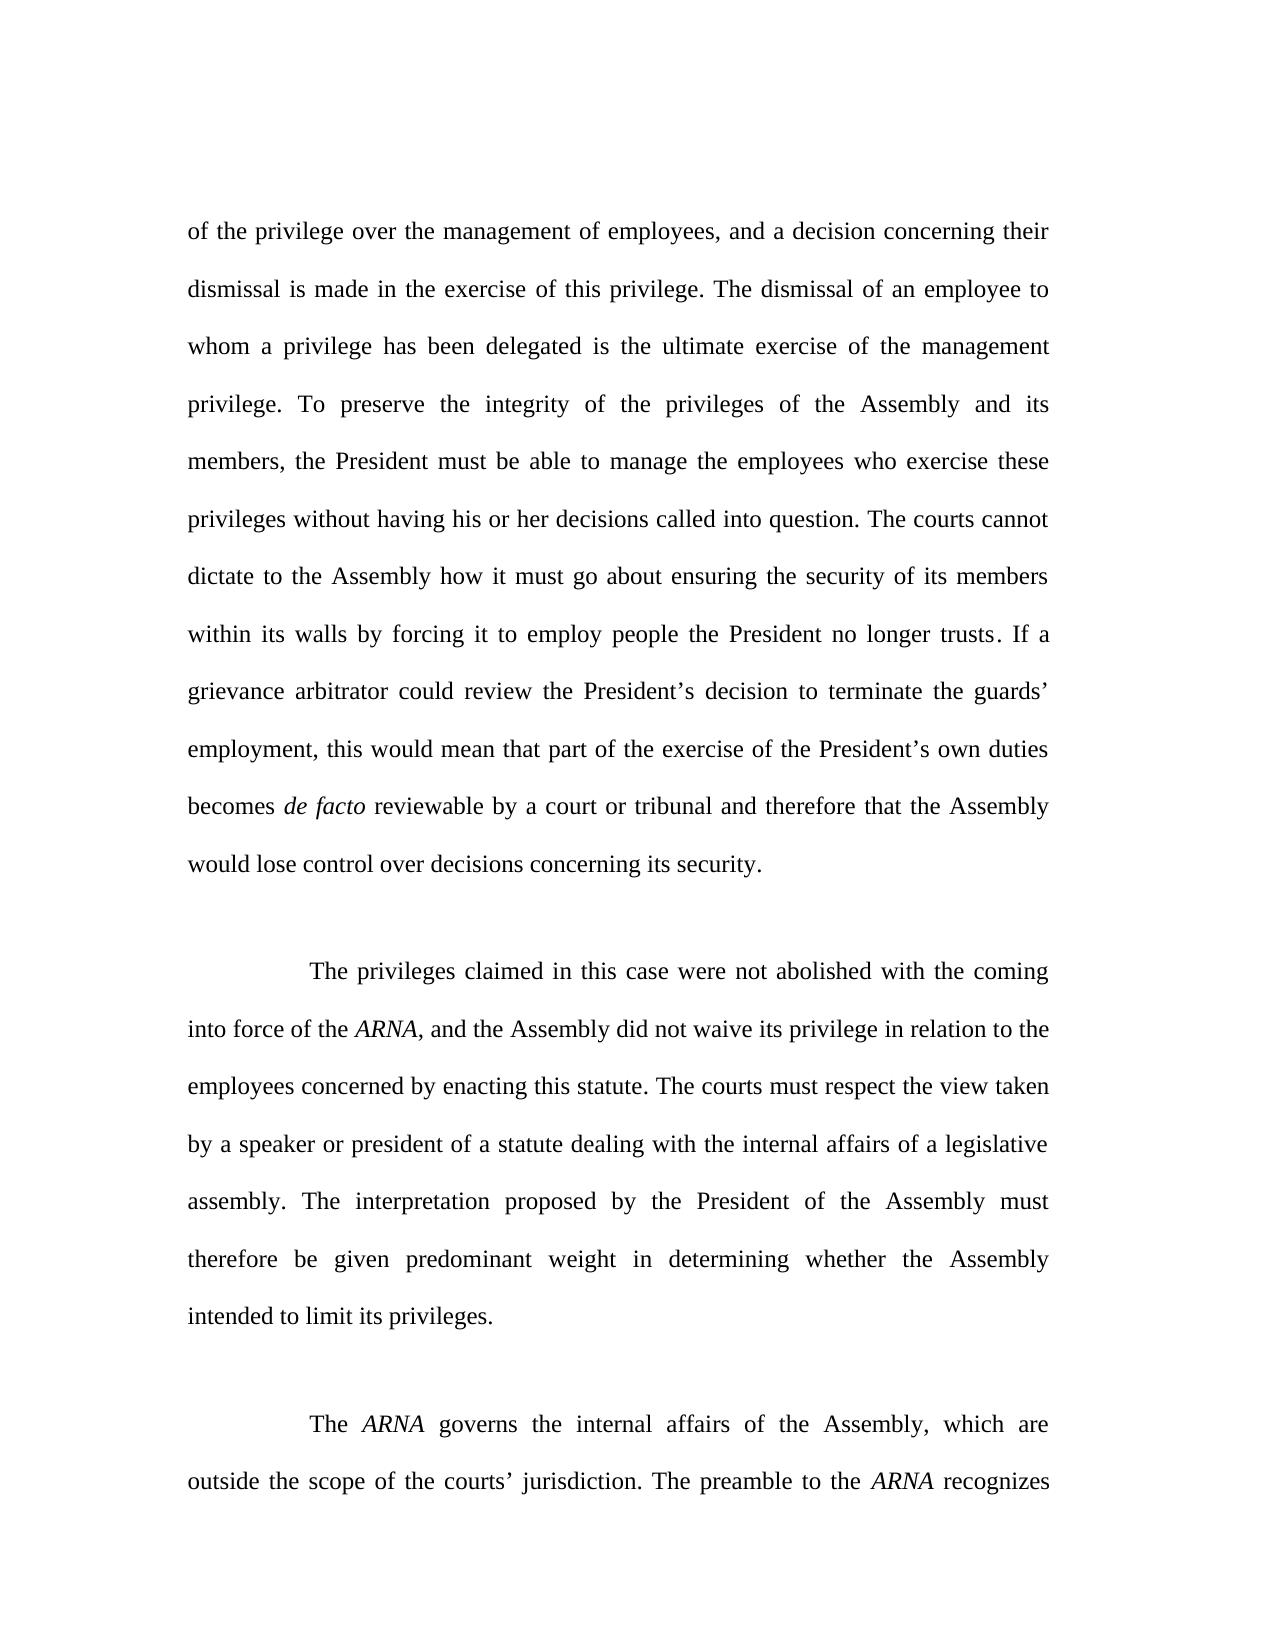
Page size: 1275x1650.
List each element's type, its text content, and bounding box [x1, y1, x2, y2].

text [187, 1409, 1050, 1495]
text The privileges claimed in this case were not abolished with the coming into force of the ARNA, and the Assembly did not waive its privilege in relation to the employees concerned by enacting this statute. The courts must respect the view taken by a speaker or president of a statute dealing with the internal affairs of a legislative assembly. The interpretation proposed by the President of the Assembly must therefore be given predominant weight in determining whether the Assembly intended to limit its privileges. [187, 956, 1050, 1330]
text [187, 216, 1050, 878]
